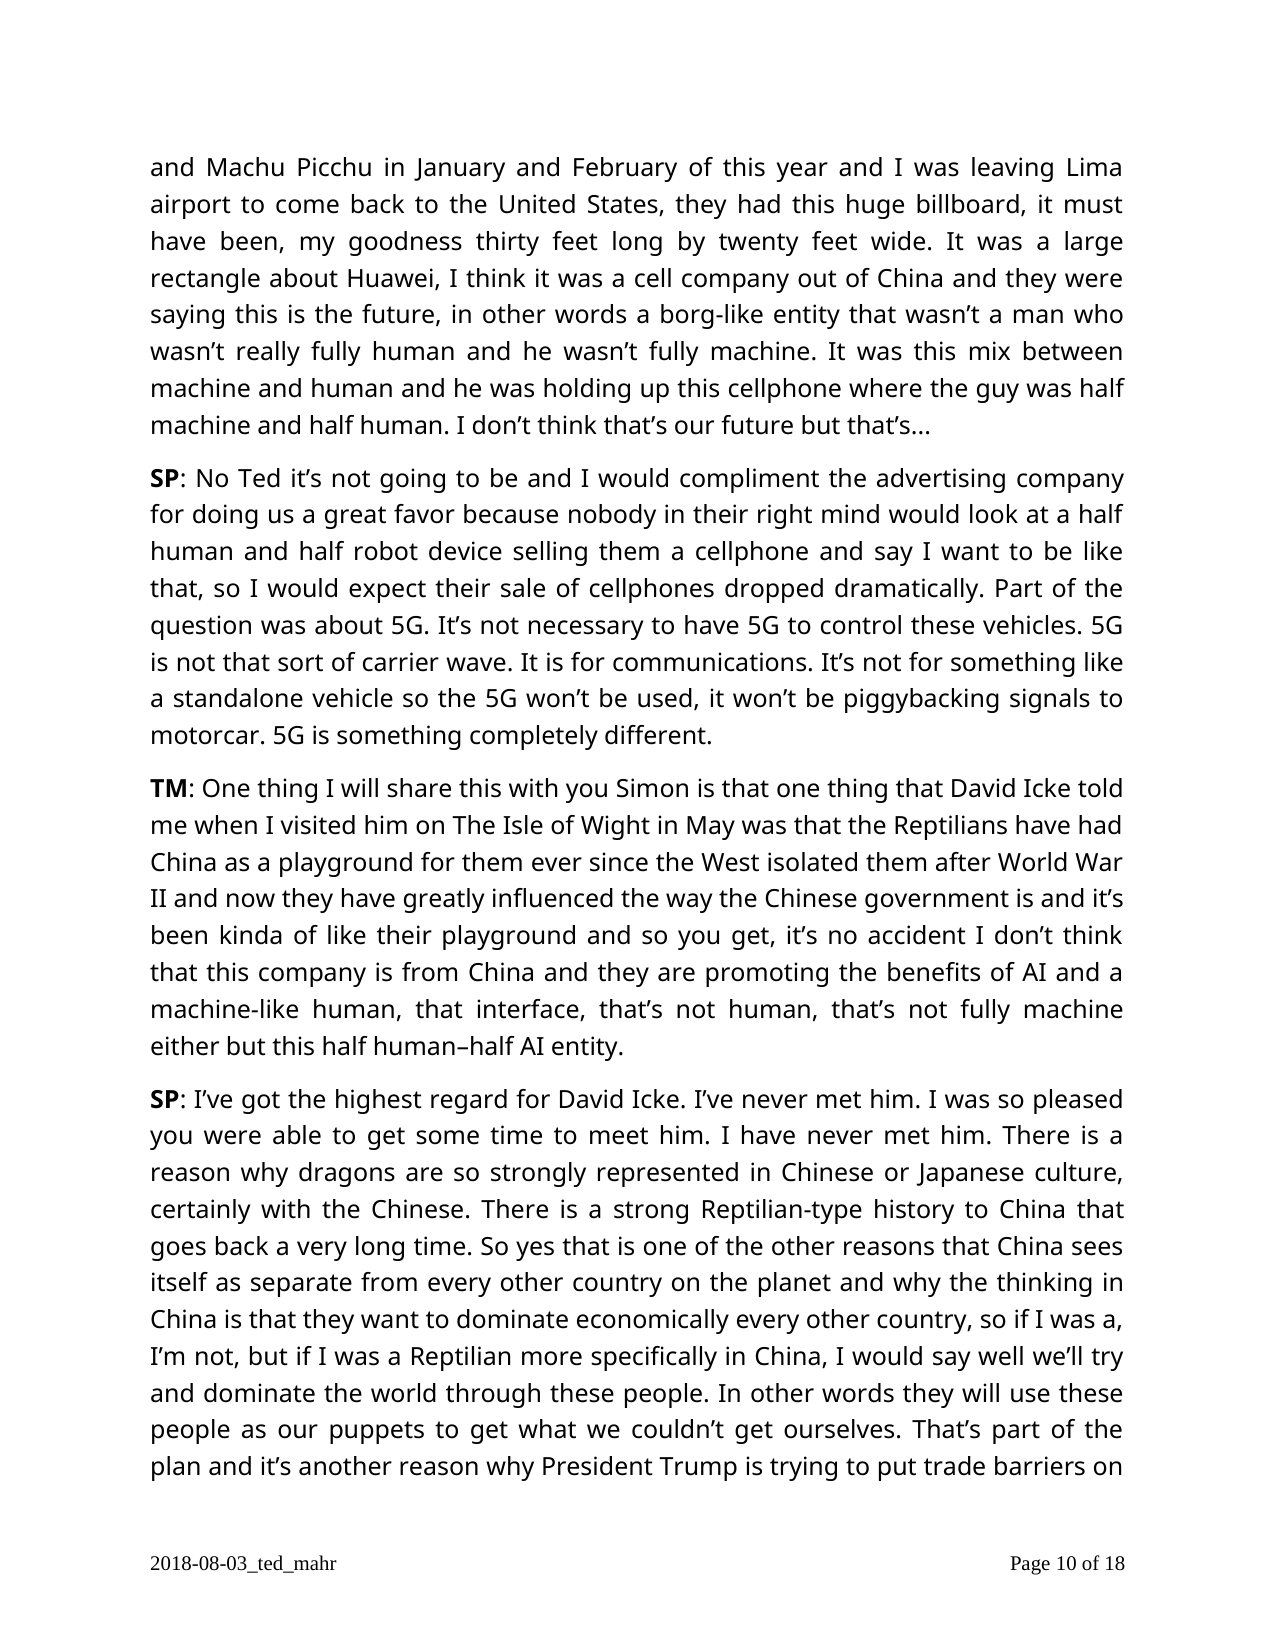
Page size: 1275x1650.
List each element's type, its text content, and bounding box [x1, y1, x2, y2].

text SP: No Ted it’s not going to be and I would compliment the advertising company for doing us a great favor because nobody in their right mind would look at a half human and half robot device selling them a cellphone and say I want to be like that, so I would expect their sale of cellphones dropped dramatically. Part of the question was about 5G. It’s not necessary to have 5G to control these vehicles. 5G is not that sort of carrier wave. It is for communications. It’s not for something like a standalone vehicle so the 5G won’t be used, it won’t be piggybacking signals to motorcar. 5G is something completely different. [150, 460, 1125, 752]
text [150, 150, 1125, 441]
text TM: One thing I will share this with you Simon is that one thing that David Icke told me when I visited him on The Isle of Wight in May was that the Reptilians have had China as a playground for them ever since the West isolated them after World War II and now they have greatly influenced the way the Chinese government is and it’s been kinda of like their playground and so you get, it’s no accident I don’t think that this company is from China and they are promoting the benefits of AI and a machine-like human, that interface, that’s not human, that’s not fully machine either but this half human–half AI entity. [150, 771, 1125, 1062]
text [150, 1081, 1125, 1483]
